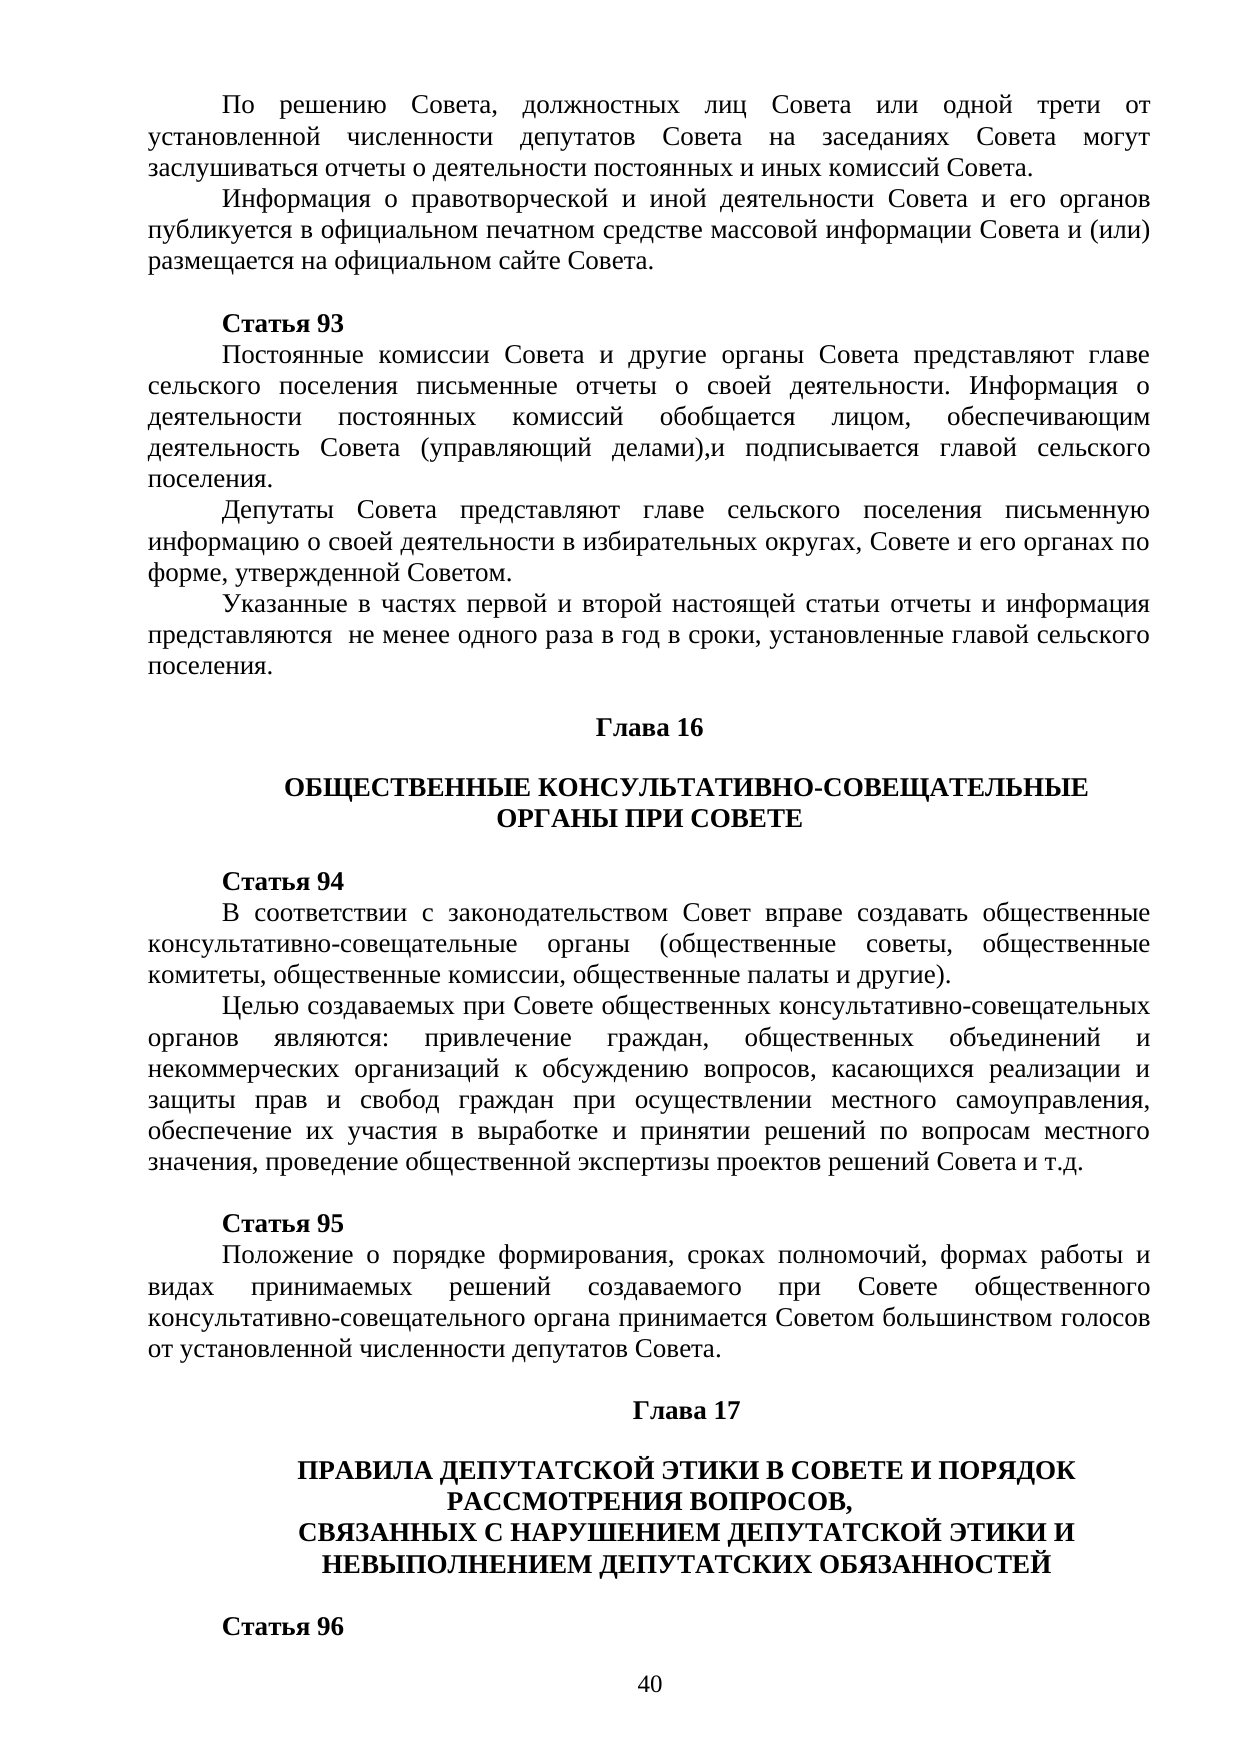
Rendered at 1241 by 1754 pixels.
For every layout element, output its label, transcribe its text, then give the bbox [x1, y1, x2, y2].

subtitle Глава 16 [148, 712, 1152, 743]
text Статья 93 [148, 307, 1152, 338]
text Информация о правотворческой и иной деятельности Совета и его органов публикуется в официальном печатном средстве массовой информации Совета и (или) размещается на официальном сайте Совета. [148, 182, 1152, 276]
text Статья 94 [148, 865, 1152, 896]
text Указанные в частях первой и второй настоящей статьи отчеты и информация представляются не менее одного раза в год в сроки, установленные главой сельского поселения. [148, 587, 1152, 680]
text В соответствии с законодательством Совет вправе создавать общественные консультативно-совещательные органы (общественные советы, общественные комитеты, общественные комиссии, общественные палаты и другие). [148, 896, 1152, 989]
text Статья 96 [148, 1610, 1152, 1641]
text СВЯЗАННЫХ С НАРУШЕНИЕМ ДЕПУТАТСКОЙ ЭТИКИ И [148, 1517, 1152, 1548]
text Положение о порядке формирования, сроках полномочий, формах работы и видах принимаемых решений создаваемого при Совете общественного консультативно-совещательного органа принимается Советом большинством голосов от установленной численности депутатов Совета. [148, 1239, 1152, 1363]
text Целью создаваемых при Совете общественных консультативно-совещательных органов являются: привлечение граждан, общественных объединений и некоммерческих организаций к обсуждению вопросов, касающихся реализации и защиты прав и свобод граждан при осуществлении местного самоуправления, обеспечение их участия в выработке и принятии решений по вопросам местного значения, проведение общественной экспертизы проектов решений Совета и т.д. [148, 989, 1152, 1176]
text Статья 95 [148, 1207, 1152, 1239]
subtitle Глава 17 [148, 1394, 1152, 1426]
text ОБЩЕСТВЕННЫЕ КОНСУЛЬТАТИВНО-СОВЕЩАТЕЛЬНЫЕ ОРГАНЫ ПРИ СОВЕТЕ [148, 771, 1152, 834]
text НЕВЫПОЛНЕНИЕМ ДЕПУТАТСКИХ ОБЯЗАННОСТЕЙ [148, 1548, 1152, 1579]
text По решению Совета, должностных лиц Совета или одной трети от установленной численности депутатов Совета на заседаниях Совета могут заслушиваться отчеты о деятельности постоянных и иных комиссий Совета. [148, 89, 1152, 182]
text Постоянные комиссии Совета и другие органы Совета представляют главе сельского поселения письменные отчеты о своей деятельности. Информация о деятельности постоянных комиссий обобщается лицом, обеспечивающим деятельность Совета (управляющий делами),и подписывается главой сельского поселения. [148, 338, 1152, 493]
text Депутаты Совета представляют главе сельского поселения письменную информацию о своей деятельности в избирательных округах, Совете и его органах по форме, утвержденной Советом. [148, 493, 1152, 587]
text ПРАВИЛА ДЕПУТАТСКОЙ ЭТИКИ В СОВЕТЕ И ПОРЯДОК РАССМОТРЕНИЯ ВОПРОСОВ, [148, 1454, 1152, 1517]
